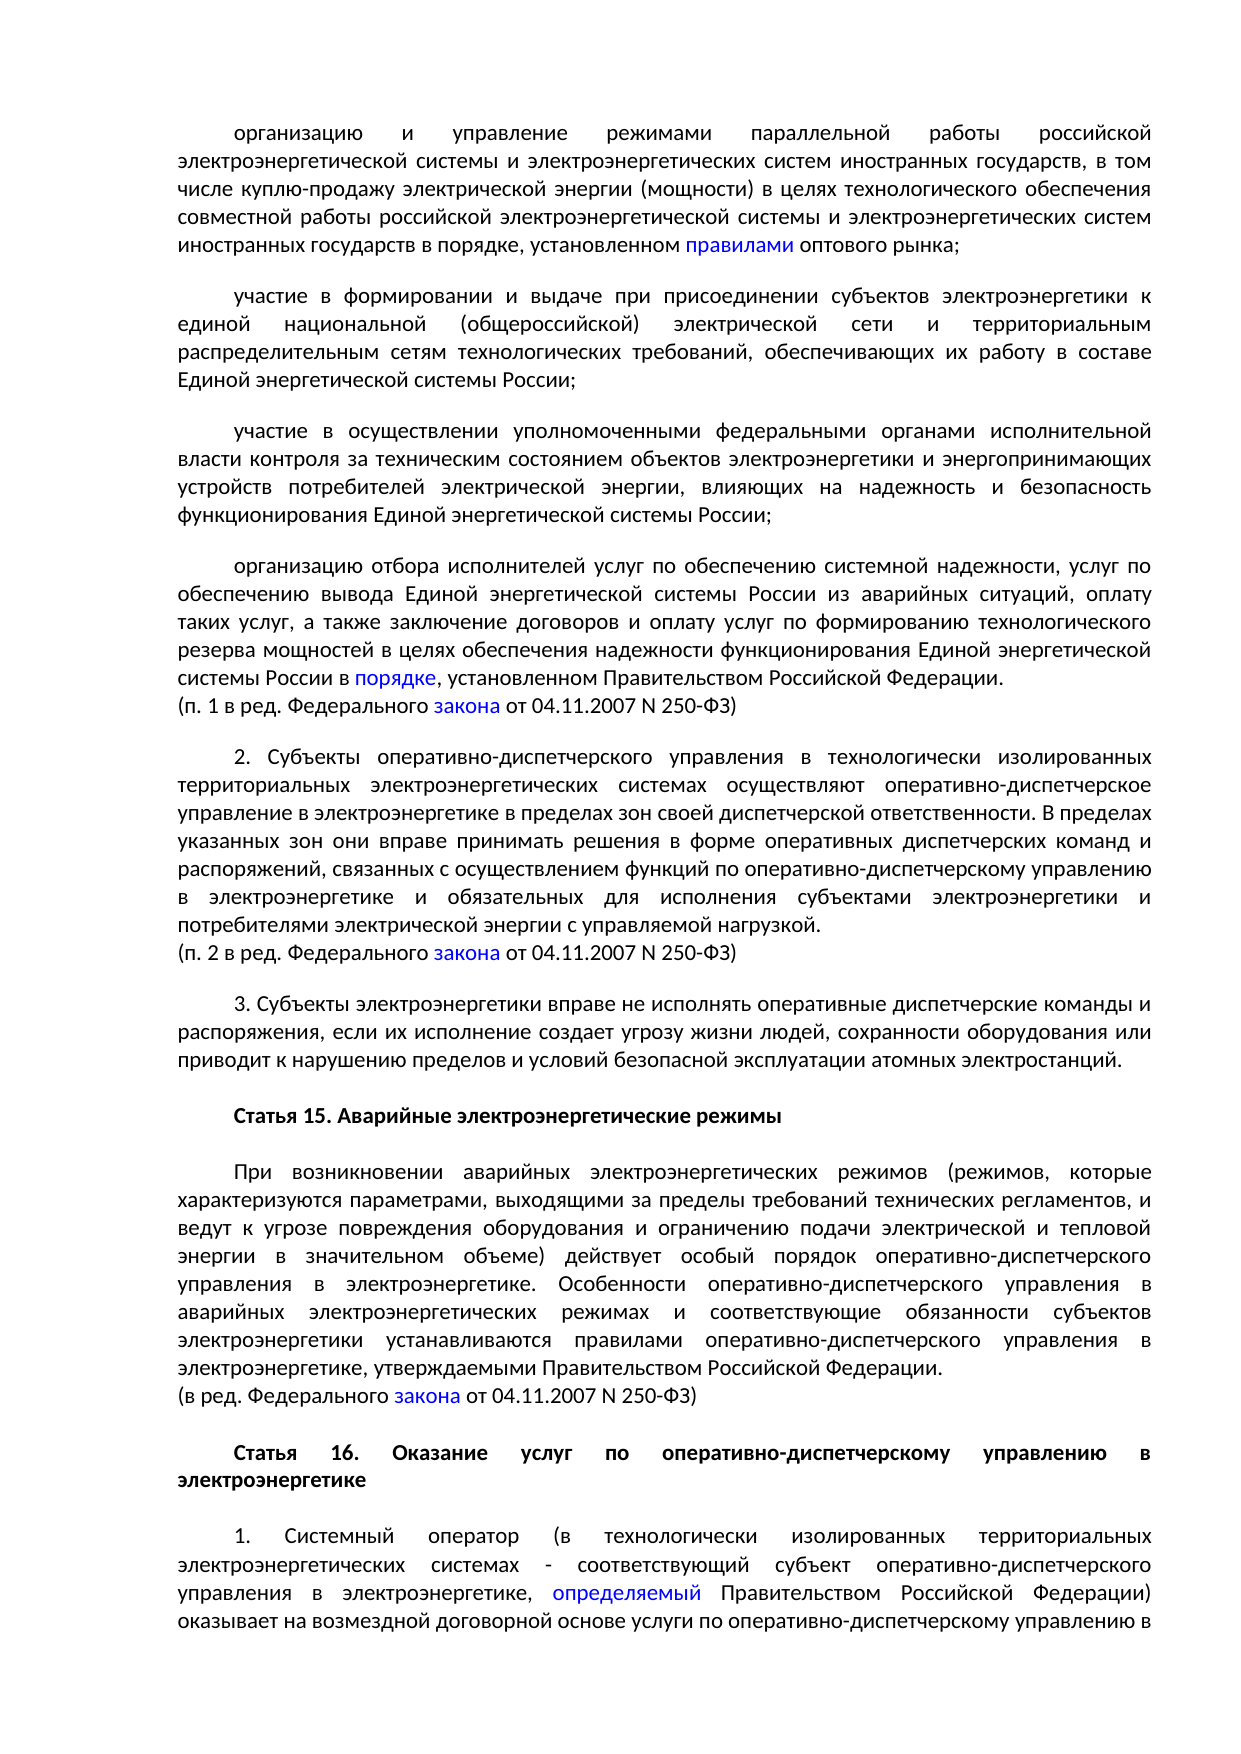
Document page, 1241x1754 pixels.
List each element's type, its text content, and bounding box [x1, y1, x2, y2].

text организацию и управление режимами параллельной работы российской электроэнергетической системы и электроэнергетических систем иностранных государств, в том числе куплю-продажу электрической энергии (мощности) в целях технологического обеспечения совместной работы российской электроэнергетической системы и электроэнергетических систем иностранных государств в порядке, установленном правилами оптового рынка; [177, 118, 1152, 258]
text участие в осуществлении уполномоченными федеральными органами исполнительной власти контроля за техническим состоянием объектов электроэнергетики и энергопринимающих устройств потребителей электрической энергии, влияющих на надежность и безопасность функционирования Единой энергетической системы России; [177, 416, 1152, 528]
text (п. 2 в ред. Федерального закона от 04.11.2007 N 250-ФЗ) [177, 938, 1152, 966]
title Статья 16. Оказание услуг по оперативно-диспетчерскому управлению в электроэнергетике [177, 1438, 1152, 1494]
text (в ред. Федерального закона от 04.11.2007 N 250-ФЗ) [177, 1382, 1152, 1409]
text (п. 1 в ред. Федерального закона от 04.11.2007 N 250-ФЗ) [177, 691, 1152, 719]
text 3. Субъекты электроэнергетики вправе не исполнять оперативные диспетчерские команды и распоряжения, если их исполнение создает угрозу жизни людей, сохранности оборудования или приводит к нарушению пределов и условий безопасной эксплуатации атомных электростанций. [177, 989, 1152, 1073]
title Статья 15. Аварийные электроэнергетические режимы [177, 1101, 1152, 1129]
text 2. Субъекты оперативно-диспетчерского управления в технологически изолированных территориальных электроэнергетических системах осуществляют оперативно-диспетчерское управление в электроэнергетике в пределах зон своей диспетчерской ответственности. В пределах указанных зон они вправе принимать решения в форме оперативных диспетчерских команд и распоряжений, связанных с осуществлением функций по оперативно-диспетчерскому управлению в электроэнергетике и обязательных для исполнения субъектами электроэнергетики и потребителями электрической энергии с управляемой нагрузкой. [177, 742, 1152, 938]
text При возникновении аварийных электроэнергетических режимов (режимов, которые характеризуются параметрами, выходящими за пределы требований технических регламентов, и ведут к угрозе повреждения оборудования и ограничению подачи электрической и тепловой энергии в значительном объеме) действует особый порядок оперативно-диспетчерского управления в электроэнергетике. Особенности оперативно-диспетчерского управления в аварийных электроэнергетических режимах и соответствующие обязанности субъектов электроэнергетики устанавливаются правилами оперативно-диспетчерского управления в электроэнергетике, утверждаемыми Правительством Российской Федерации. [177, 1157, 1152, 1382]
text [177, 1522, 1152, 1634]
text организацию отбора исполнителей услуг по обеспечению системной надежности, услуг по обеспечению вывода Единой энергетической системы России из аварийных ситуаций, оплату таких услуг, а также заключение договоров и оплату услуг по формированию технологического резерва мощностей в целях обеспечения надежности функционирования Единой энергетической системы России в порядке, установленном Правительством Российской Федерации. [177, 551, 1152, 691]
text участие в формировании и выдаче при присоединении субъектов электроэнергетики к единой национальной (общероссийской) электрической сети и территориальным распределительным сетям технологических требований, обеспечивающих их работу в составе Единой энергетической системы России; [177, 281, 1152, 393]
